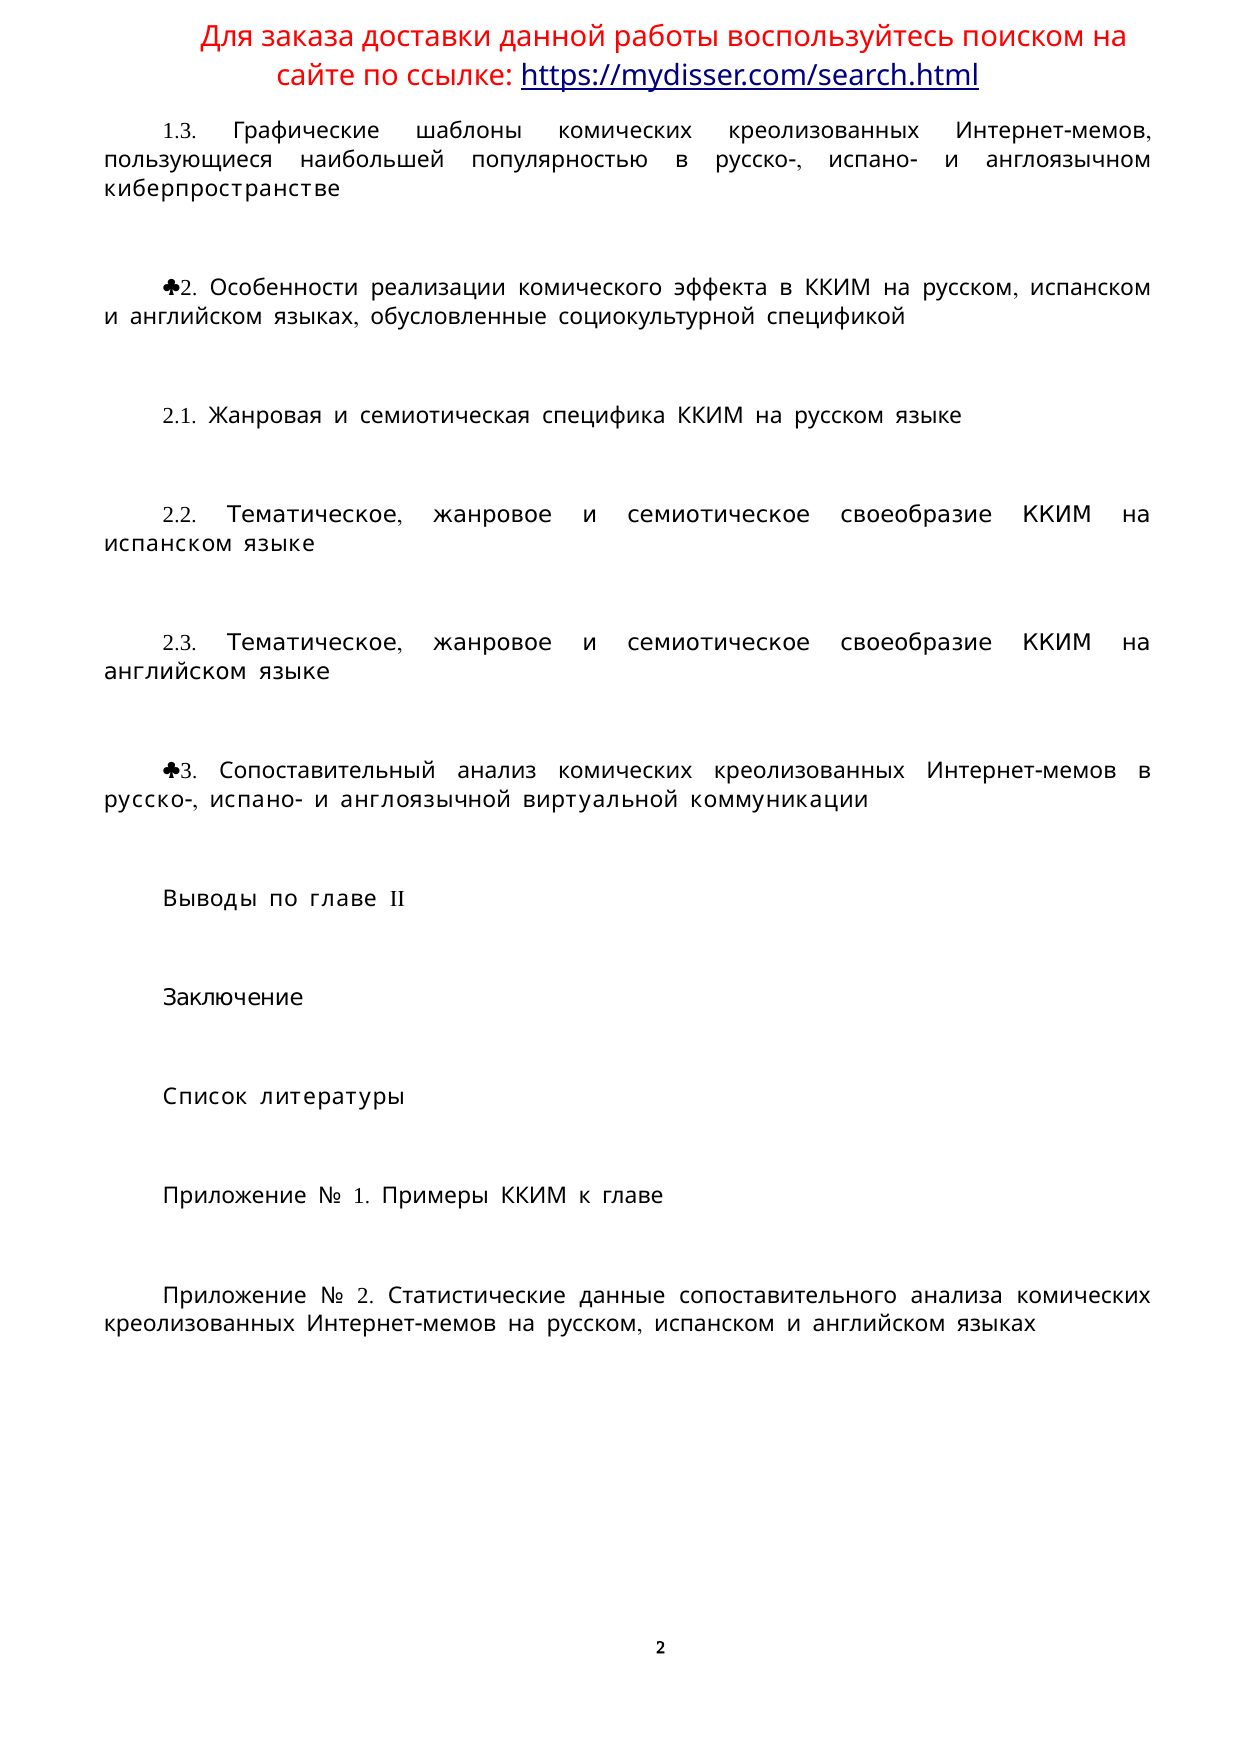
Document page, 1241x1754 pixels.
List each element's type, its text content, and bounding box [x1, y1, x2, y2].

text §3. Сопоставительный анализ комических креолизованных Интернет-мемов в русско-, испано- и англоязычной виртуальной коммуникации [103, 754, 1152, 812]
text 1.3. Графические шаблоны комических креолизованных Интернет-мемов, пользующиеся наибольшей популярностью в русско-, испано- и англоязычном киберпространстве [103, 115, 1152, 201]
text Список литературы [103, 1081, 1152, 1109]
text 2.2. Тематическое, жанровое и семиотическое своеобразие ККИМ на испанском языке [103, 499, 1152, 556]
text Приложение № 1. Примеры ККИМ к главе [103, 1180, 1152, 1209]
text Выводы по главе II [103, 882, 1152, 911]
text 2.1. Жанровая и семиотическая специфика ККИМ на русском языке [103, 399, 1152, 428]
text §2. Особенности реализации комического эффекта в ККИМ на русском, испанском и английском языках, обусловленные социокультурной спецификой [103, 272, 1152, 329]
text Заключение [103, 982, 1152, 1010]
text 2.3. Тематическое, жанровое и семиотическое своеобразие ККИМ на английском языке [103, 627, 1152, 684]
text Приложение № 2. Статистические данные сопоставительного анализа комических креолизованных Интернет-мемов на русском, испанском и английском языках [103, 1279, 1152, 1337]
